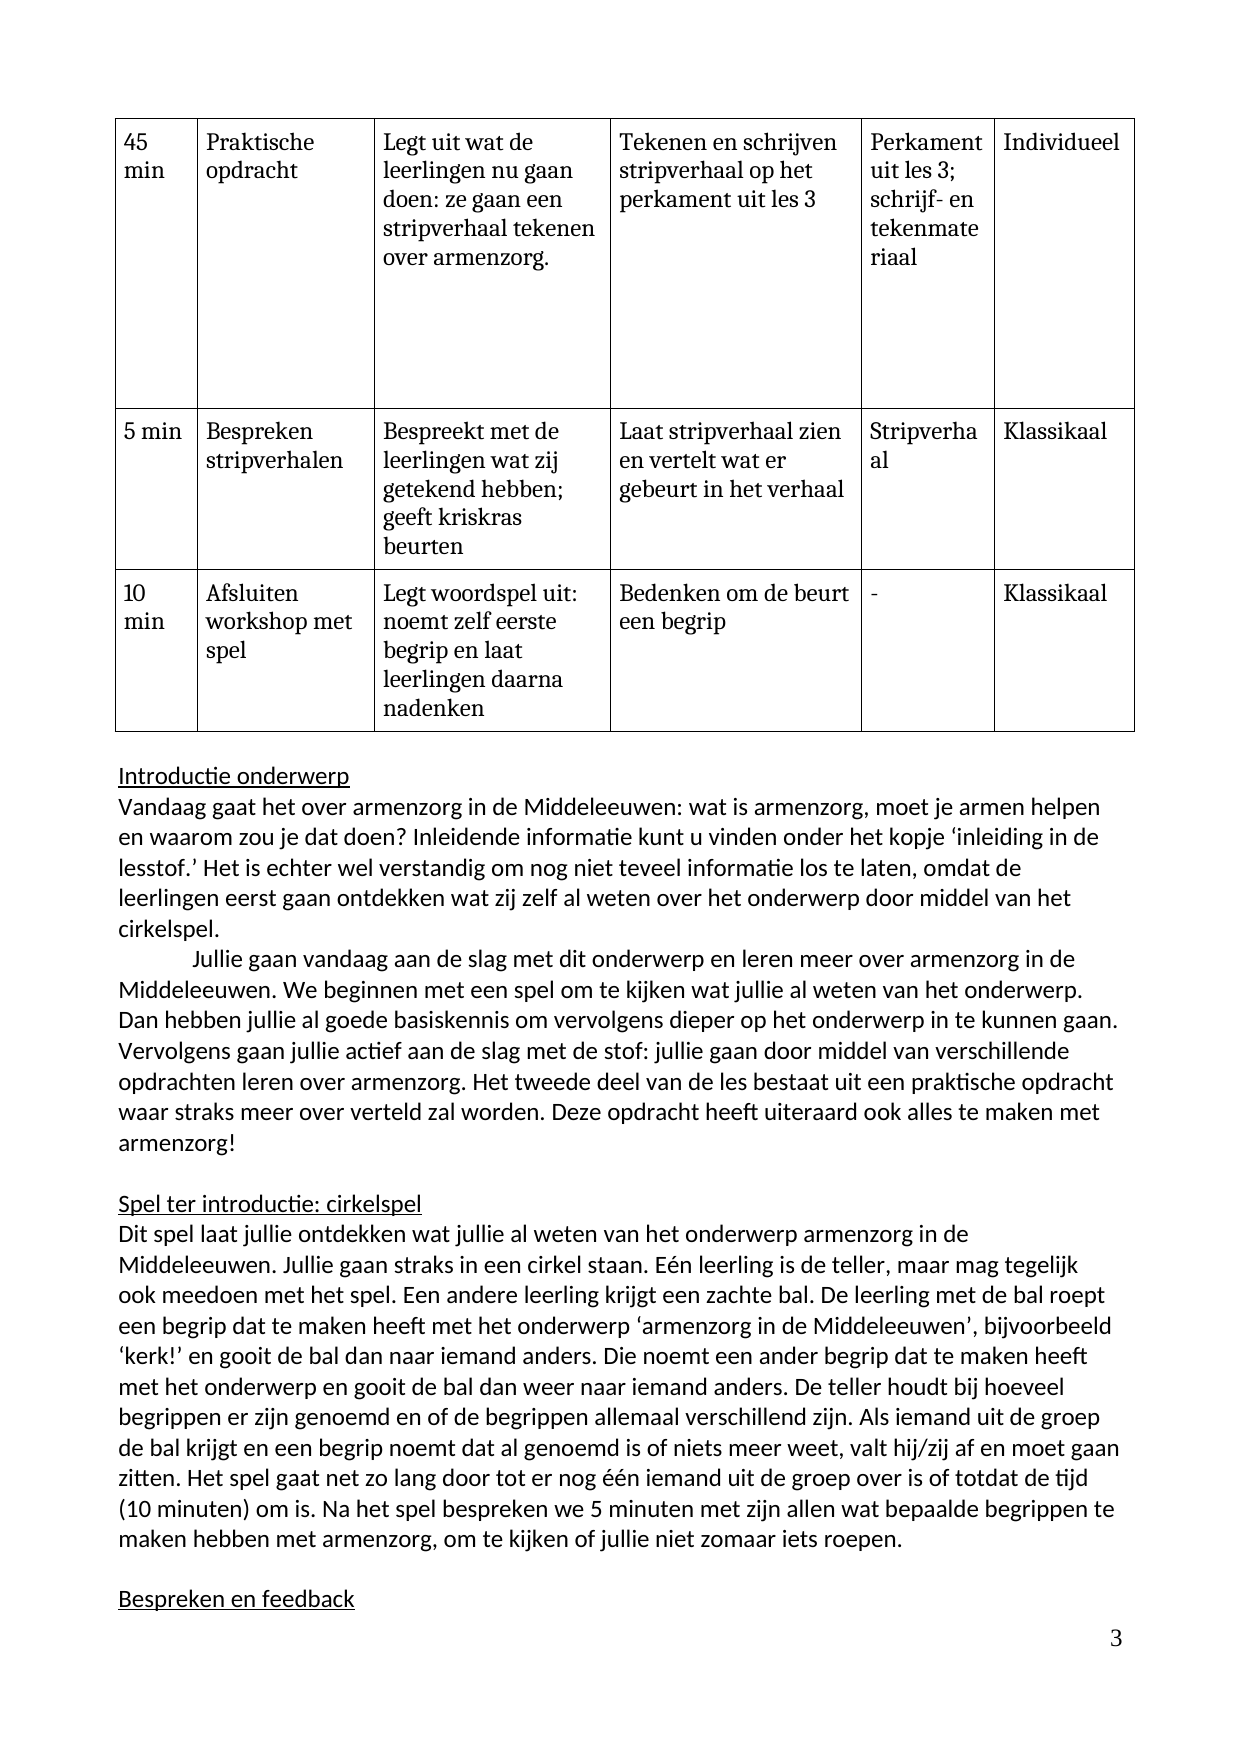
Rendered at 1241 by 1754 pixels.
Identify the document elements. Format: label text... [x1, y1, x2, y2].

text Bespreken en feedback [118, 1583, 1122, 1613]
table_cell Laat stripverhaal zien en vertelt wat er gebeurt in het verhaal [611, 409, 861, 569]
table_cell Perkament uit les 3; schrijf- en tekenmateriaal [862, 119, 994, 408]
table_cell 45 min [116, 119, 197, 408]
text Dit spel laat jullie ontdekken wat jullie al weten van het onderwerp armenzorg in de Middeleeuwen. Jullie gaan straks in een cirkel staan. Eén leerling is de teller, maar mag tegelijk ook meedoen met het spel. Een andere leerling krijgt een zachte bal. De leerling met de bal roept een begrip dat te maken heeft met het onderwerp ‘armenzorg in de Middeleeuwen’, bijvoorbeeld ‘kerk!’ en gooit de bal dan naar iemand anders. Die noemt een ander begrip dat te maken heeft met het onderwerp en gooit de bal dan weer naar iemand anders. De teller houdt bij hoeveel begrippen er zijn genoemd en of de begrippen allemaal verschillend zijn. Als iemand uit de groep de bal krijgt en een begrip noemt dat al genoemd is of niets meer weet, valt hij/zij af en moet gaan zitten. Het spel gaat net zo lang door tot er nog één iemand uit de groep over is of totdat de tijd (10 minuten) om is. Na het spel bespreken we 5 minuten met zijn allen wat bepaalde begrippen te maken hebben met armenzorg, om te kijken of jullie niet zomaar iets roepen. [118, 1218, 1122, 1554]
text Introductie onderwerp [118, 760, 1122, 791]
table_cell 10 min [116, 570, 197, 731]
table_cell Bespreekt met de leerlingen wat zij getekend hebben; geeft kriskras beurten [375, 409, 610, 569]
table_cell - [862, 570, 994, 731]
table_cell Praktische opdracht [198, 119, 374, 408]
text Jullie gaan vandaag aan de slag met dit onderwerp en leren meer over armenzorg in de Middeleeuwen. We beginnen met een spel om te kijken wat jullie al weten van het onderwerp. Dan hebben jullie al goede basiskennis om vervolgens dieper op het onderwerp in te kunnen gaan. Vervolgens gaan jullie actief aan de slag met de stof: jullie gaan door middel van verschillende opdrachten leren over armenzorg. Het tweede deel van de les bestaat uit een praktische opdracht waar straks meer over verteld zal worden. Deze opdracht heeft uiteraard ook alles te maken met armenzorg! Spel ter introductie: cirkelspel [118, 943, 1122, 1218]
table_cell Klassikaal [995, 570, 1134, 731]
table_cell Bespreken stripverhalen [198, 409, 374, 569]
table_cell Tekenen en schrijven stripverhaal op het perkament uit les 3 [611, 119, 861, 408]
table_cell Legt uit wat de leerlingen nu gaan doen: ze gaan een stripverhaal tekenen over armenzorg. [375, 119, 610, 408]
table_cell 5 min [116, 409, 197, 569]
table_cell Klassikaal [995, 409, 1134, 569]
table_cell Afsluiten workshop met spel [198, 570, 374, 731]
table_cell Stripverhaal [862, 409, 994, 569]
table_cell Legt woordspel uit: noemt zelf eerste begrip en laat leerlingen daarna nadenken [375, 570, 610, 731]
text Vandaag gaat het over armenzorg in de Middeleeuwen: wat is armenzorg, moet je armen helpen en waarom zou je dat doen? Inleidende informatie kunt u vinden onder het kopje ‘inleiding in de lesstof.’ Het is echter wel verstandig om nog niet teveel informatie los te laten, omdat de leerlingen eerst gaan ontdekken wat zij zelf al weten over het onderwerp door middel van het cirkelspel. [118, 791, 1122, 943]
table_cell Individueel [995, 119, 1134, 408]
table_cell Bedenken om de beurt een begrip [611, 570, 861, 731]
